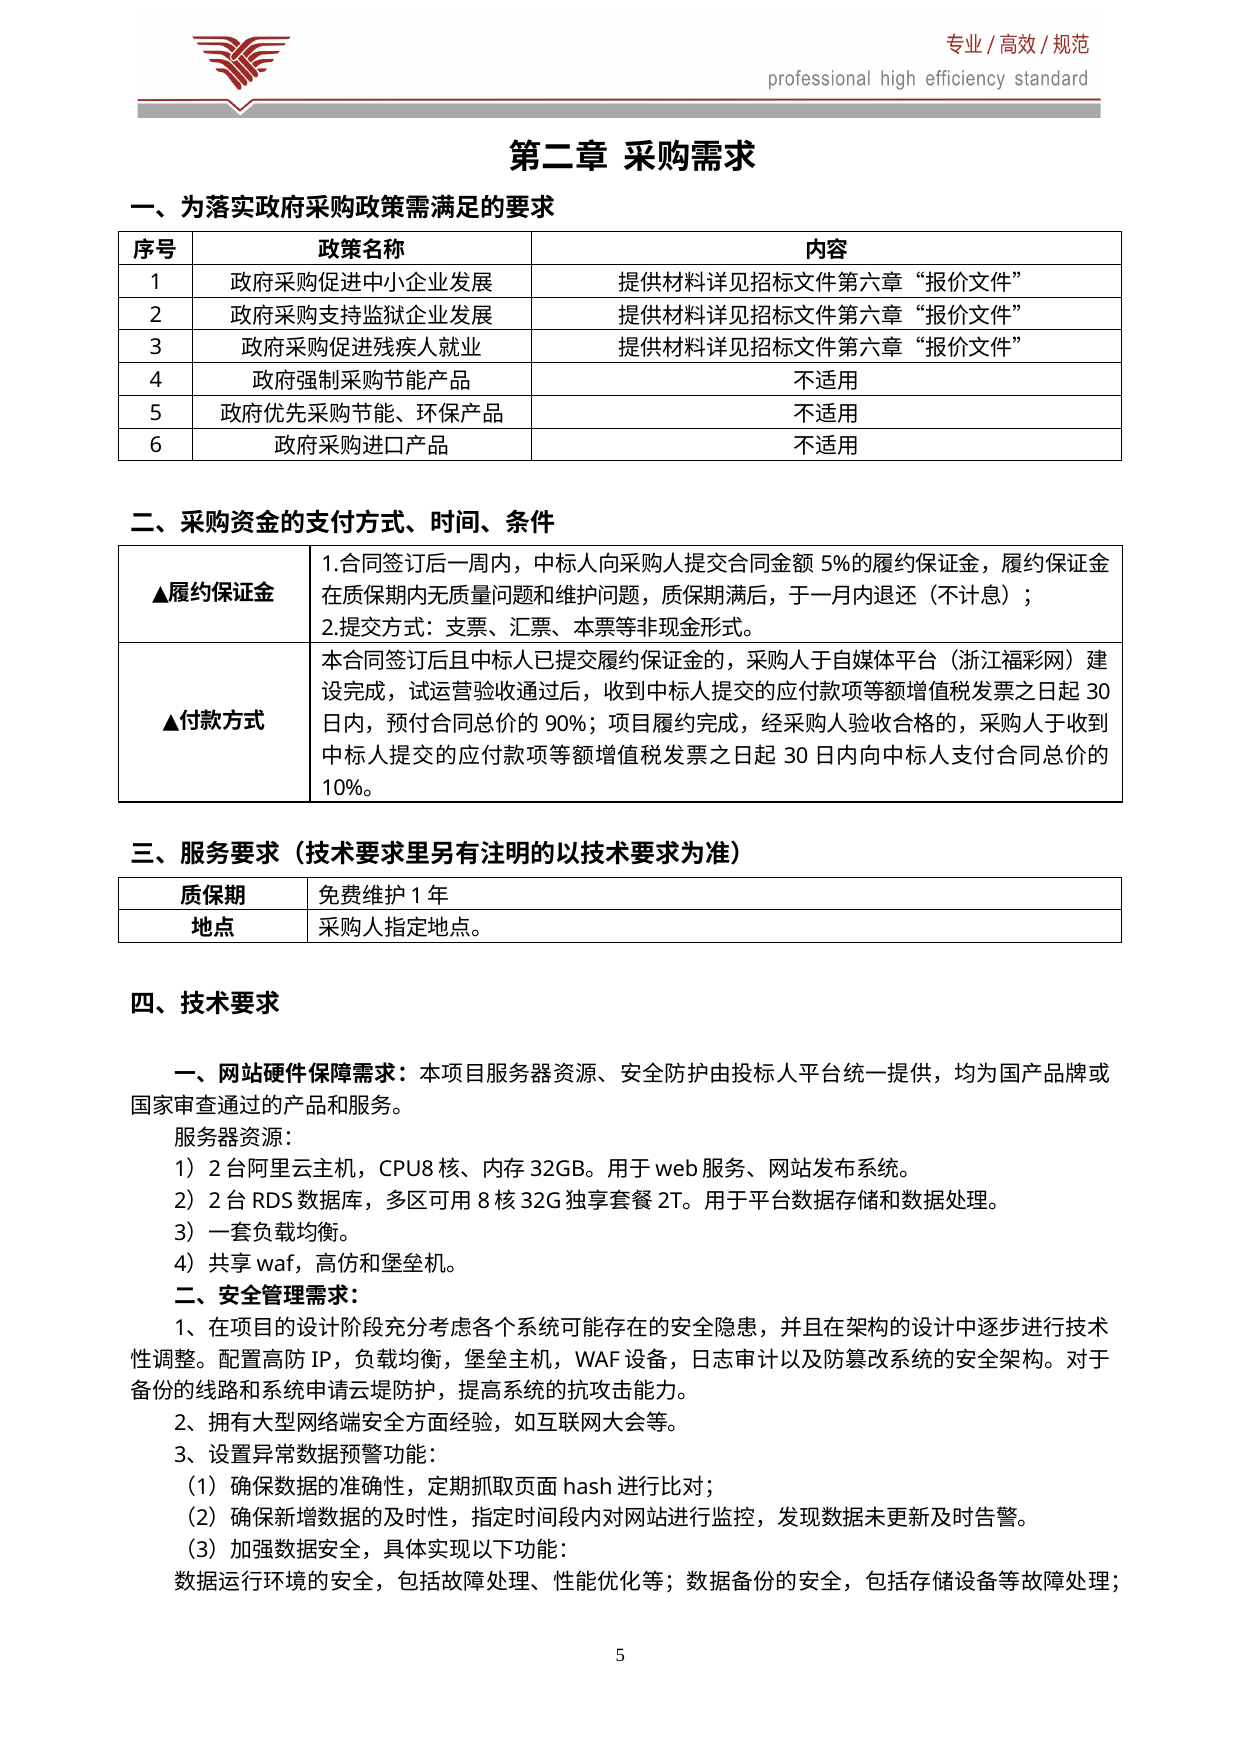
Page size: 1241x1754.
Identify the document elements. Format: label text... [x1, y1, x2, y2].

text 3、设置异常数据预警功能： [130, 1437, 1110, 1469]
table_cell 不适用 [532, 396, 1121, 427]
table_cell 不适用 [532, 429, 1121, 460]
table_cell 政府优先采购节能、环保产品 [193, 396, 531, 427]
table_cell 政府强制采购节能产品 [193, 363, 531, 395]
table_cell 采购人指定地点。 [308, 910, 1121, 942]
text （1）确保数据的准确性，定期抓取页面hash进行比对； [130, 1469, 1110, 1500]
table_cell 5 [119, 396, 192, 427]
table_header 1.合同签订后一周内，中标人向采购人提交合同金额5%的履约保证金，履约保证金在质保期内无质量问题和维护问题，质保期满后，于一月内退还（不计息）； 2.提交方式：支票、汇票、本票等非现金形式。 [311, 546, 1122, 642]
text 1）2台阿里云主机，CPU8核、内存32GB。用于web服务、网站发布系统。 [130, 1151, 1110, 1183]
list 一、网站硬件保障需求：本项目服务器资源、安全防护由投标人平台统一提供，均为国产品牌或国家审查通过的产品和服务。 [130, 1056, 1110, 1119]
text 二、采购资金的支付方式、时间、条件 [130, 502, 1110, 538]
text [130, 1564, 1110, 1596]
table_cell ▲付款方式 [119, 643, 309, 801]
text 四、技术要求 [130, 984, 1110, 1020]
table_cell 提供材料详见招标文件第六章“报价文件” [532, 330, 1121, 362]
list 二、安全管理需求： [130, 1278, 1110, 1310]
table_header 内容 [532, 232, 1121, 264]
table_cell 6 [119, 429, 192, 460]
picture [137, 13, 1101, 118]
list 服务器资源： [130, 1119, 1110, 1151]
table_cell 提供材料详见招标文件第六章“报价文件” [532, 265, 1121, 297]
list 2、拥有大型网络端安全方面经验，如互联网大会等。 [130, 1405, 1110, 1437]
table_cell 提供材料详见招标文件第六章“报价文件” [532, 298, 1121, 329]
table_cell 3 [119, 330, 192, 362]
table_header ▲履约保证金 [119, 546, 309, 642]
table_cell 本合同签订后且中标人已提交履约保证金的，采购人于自媒体平台（浙江福彩网）建设完成，试运营验收通过后，收到中标人提交的应付款项等额增值税发票之日起30日内，预付合同总价的90%；项目履约完成，经采购人验收合格的，采购人于收到中标人提交的应付款项等额增值税发票之日起30日内向中标人支付合同总价的10%。 [311, 643, 1122, 801]
text 第二章 采购需求 [155, 130, 1110, 178]
table_cell 不适用 [532, 363, 1121, 395]
table_cell 政府采购促进中小企业发展 [193, 265, 531, 297]
list 1、在项目的设计阶段充分考虑各个系统可能存在的安全隐患，并且在架构的设计中逐步进行技术性调整。配置高防IP，负载均衡，堡垒主机，WAF设备，日志审计以及防篡改系统的安全架构。对于备份的线路和系统申请云堤防护，提高系统的抗攻击能力。 [130, 1310, 1110, 1405]
table_header 免费维护1年 [308, 878, 1121, 909]
text 一、为落实政府采购政策需满足的要求 [130, 188, 1110, 224]
table_header 序号 [119, 232, 192, 264]
table_header 质保期 [119, 878, 307, 909]
table_cell 政府采购支持监狱企业发展 [193, 298, 531, 329]
table_cell 4 [119, 363, 192, 395]
text （2）确保新增数据的及时性，指定时间段内对网站进行监控，发现数据未更新及时告警。 [130, 1500, 1110, 1532]
table_cell 地点 [119, 910, 307, 942]
table_cell 政府采购进口产品 [193, 429, 531, 460]
table_cell 2 [119, 298, 192, 329]
text 3）一套负载均衡。 [130, 1215, 1110, 1246]
table_header 政策名称 [193, 232, 531, 264]
table_cell 政府采购促进残疾人就业 [193, 330, 531, 362]
text 2）2台RDS数据库，多区可用 8核32G独享套餐2T。用于平台数据存储和数据处理。 [130, 1183, 1110, 1215]
text 三、服务要求（技术要求里另有注明的以技术要求为准） [130, 833, 1110, 869]
text （3）加强数据安全，具体实现以下功能： [130, 1532, 1110, 1564]
table_cell 1 [119, 265, 192, 297]
text 4）共享waf，高仿和堡垒机。 [130, 1246, 1110, 1278]
